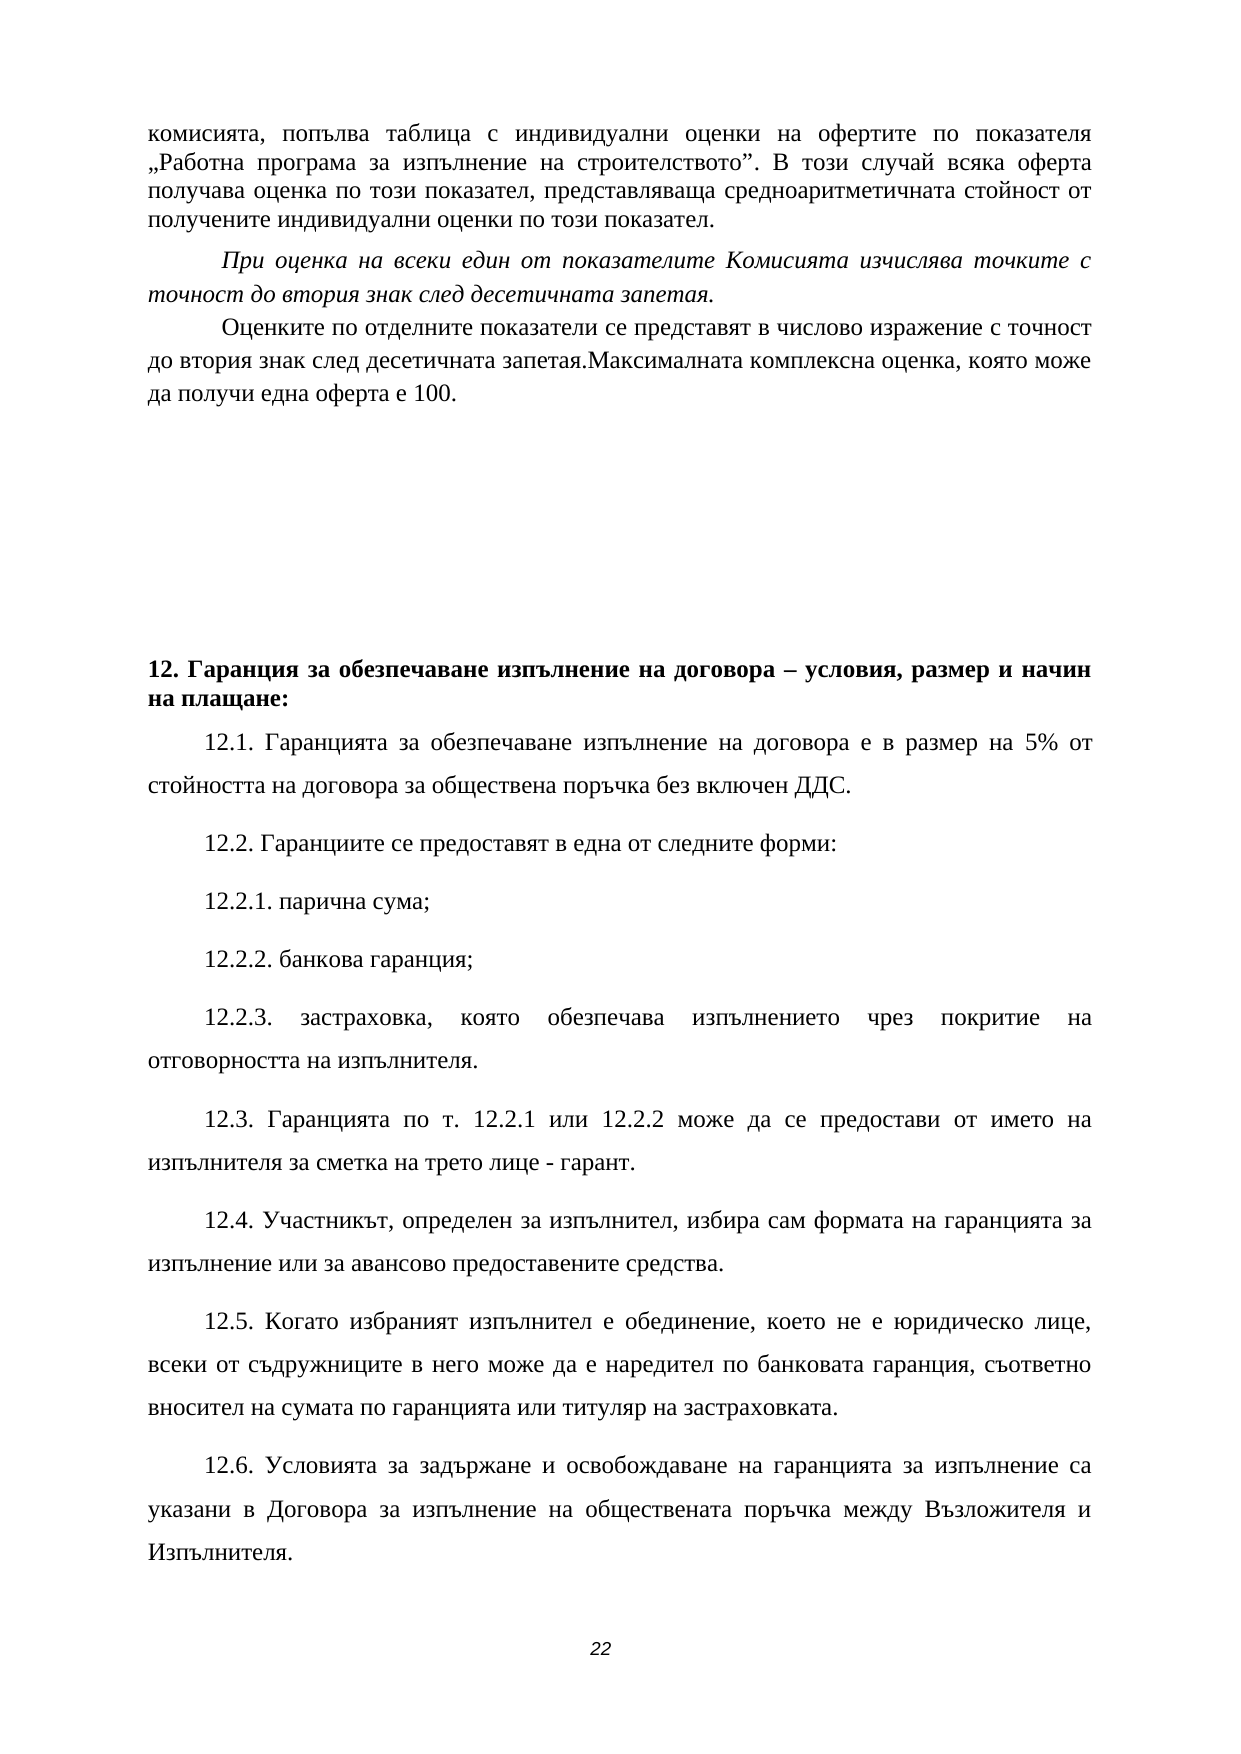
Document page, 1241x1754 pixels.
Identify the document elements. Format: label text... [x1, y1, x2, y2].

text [148, 118, 1093, 233]
text 12.3. Гаранцията по т. 12.2.1 или 12.2.2 може да се предостави от името на изпълнителя за сметка на трето лице - гарант. [148, 1104, 1093, 1176]
text 12.2.1. парична сума; [148, 886, 1093, 915]
text 12.5. Когато избраният изпълнител е обединение, което не е юридическо лице, всеки от съдружниците в него може да е наредител по банковата гаранция, съответно вносител на сумата по гаранцията или титуляр на застраховката. [148, 1306, 1093, 1421]
text 12. Гаранция за обезпечаване изпълнение на договора – условия, размер и начин на плащане: [148, 654, 1093, 712]
text 12.1. Гаранцията за обезпечаване изпълнение на договора е в размер на 5% от стойността на договора за обществена поръчка без включен ДДС. [148, 727, 1093, 799]
text 12.4. Участникът, определен за изпълнител, избира сам формата на гаранцията за изпълнение или за авансово предоставените средства. [148, 1205, 1093, 1277]
text 12.2. Гаранциите се предоставят в една от следните форми: [148, 828, 1093, 857]
text 12.2.2. банкова гаранция; [148, 944, 1093, 973]
text 12.6. Условията за задържане и освобождаване на гаранцията за изпълнение са указани в Договора за изпълнение на обществената поръчка между Възложителя и Изпълнителя. [148, 1451, 1093, 1566]
text При оценка на всеки един от показателите Комисията изчислява точките с точност до втория знак след десетичната запетая. [148, 246, 1093, 307]
text 12.2.3. застраховка, която обезпечава изпълнението чрез покритие на отговорността на изпълнителя. [148, 1002, 1093, 1074]
text Оценките по отделните показатели се представят в числово изражение с точност до втория знак след десетичната запетая.Максималната комплексна оценка, която може да получи една оферта е 100. [148, 312, 1093, 406]
